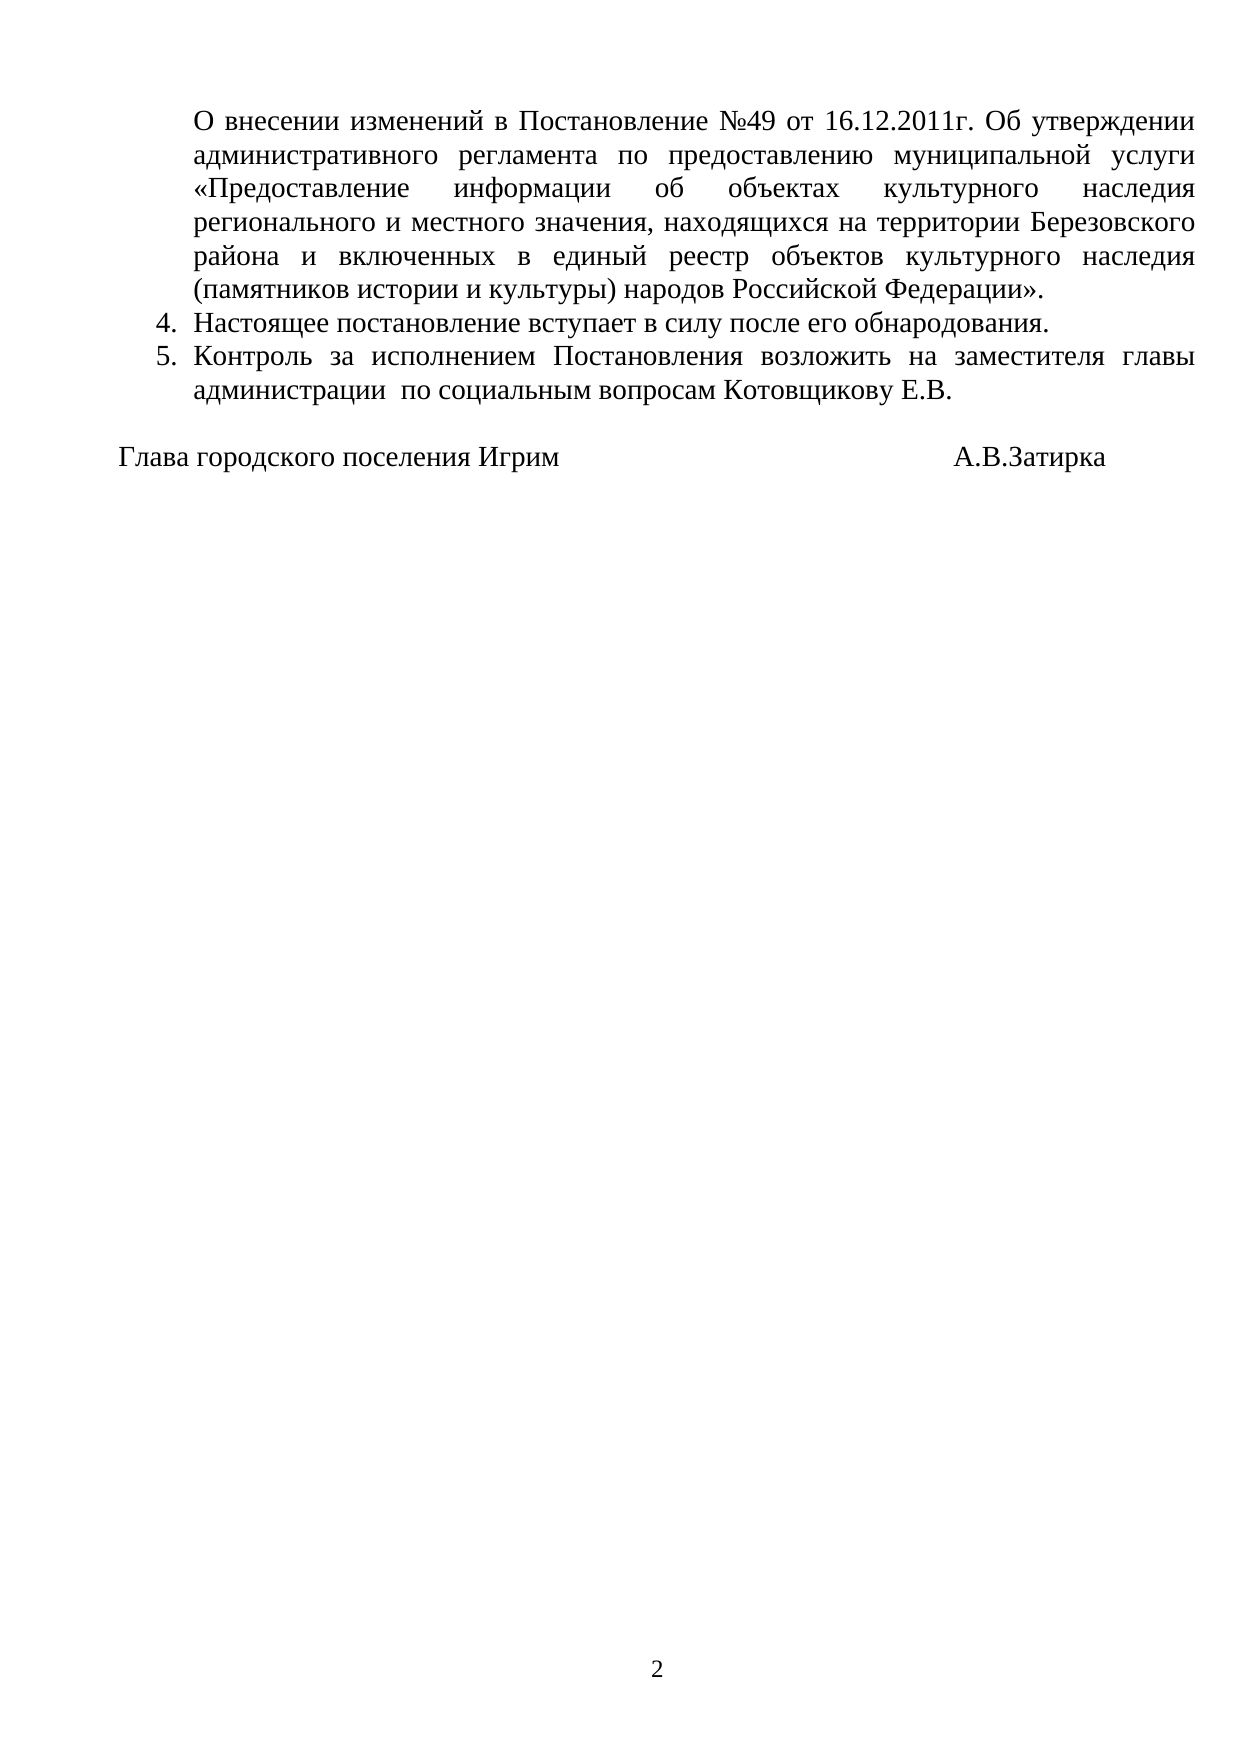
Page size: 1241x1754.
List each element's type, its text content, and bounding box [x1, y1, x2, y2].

text Глава городского поселения Игрим А.В.Затирка [118, 439, 1196, 472]
list Настоящее постановление вступает в силу после его обнародования. [156, 305, 1196, 338]
text О внесении изменений в Постановление №49 от 16.12.2011г. Об утверждении административного регламента по предоставлению муниципальной услуги «Предоставление информации об объектах культурного наследия регионального и местного значения, находящихся на территории Березовского района и включенных в единый реестр объектов культурного наследия (памятников истории и культуры) народов Российской Федерации». [193, 103, 1196, 305]
list Контроль за исполнением Постановления возложить на заместителя главы администрации по социальным вопросам Котовщикову Е.В. [156, 338, 1196, 405]
